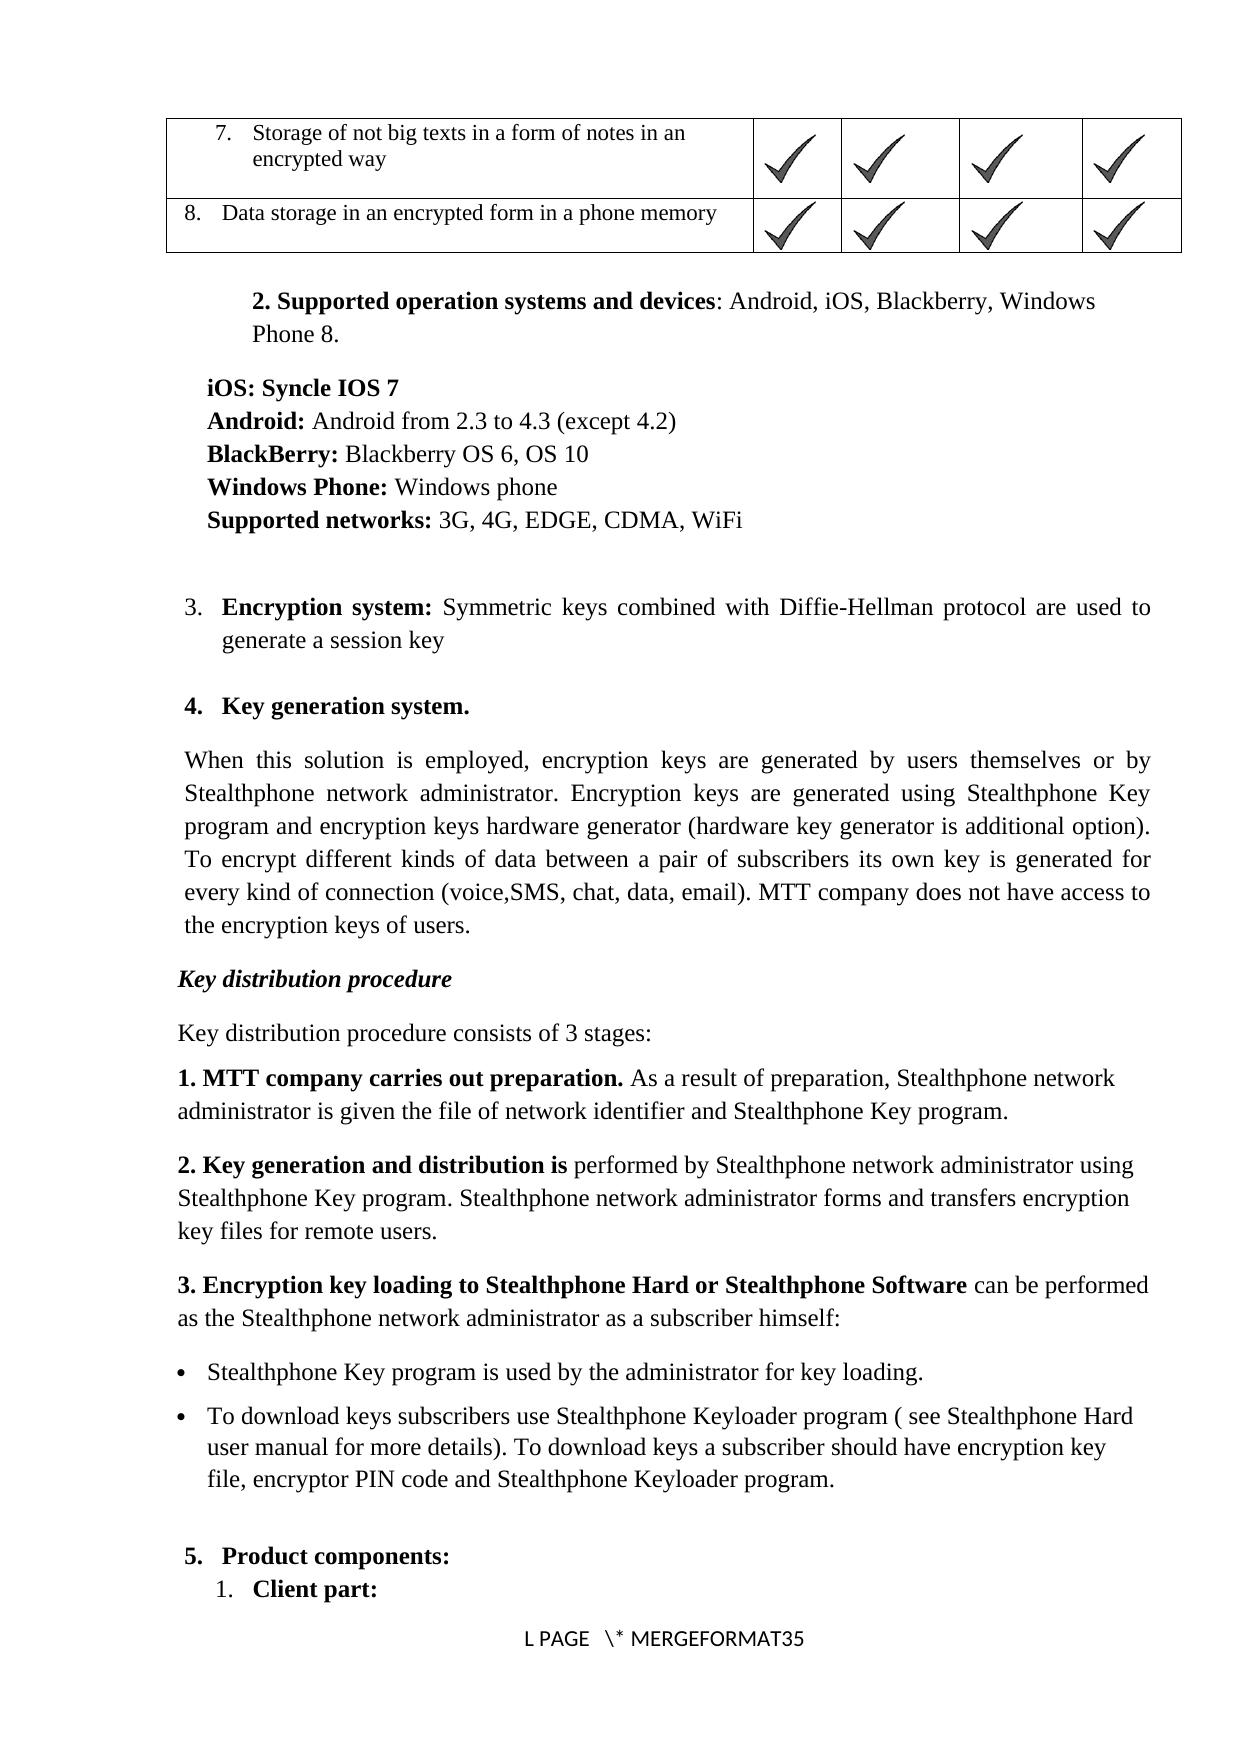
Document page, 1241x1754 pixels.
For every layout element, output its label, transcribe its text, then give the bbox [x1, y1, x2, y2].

picture [853, 134, 905, 183]
table_cell [1083, 119, 1181, 198]
text 1. MTT company carries out preparation. As a result of preparation, Stealthphone network administrator is given the file of network identifier and Stealthphone Key program. [177, 1063, 1152, 1125]
picture [764, 134, 816, 183]
picture [971, 201, 1023, 250]
picture [1093, 134, 1145, 183]
list 2. Supported operation systems and devices: Android, iOS, Blackberry, Windows Phone 8. [252, 286, 1152, 348]
list Key generation system. [184, 691, 1152, 720]
text Stealthphone Key program is used by the administrator for key loading. [177, 1357, 1152, 1386]
list Encryption system: Symmetric keys combined with Diffie-Hellman protocol are used to generate a session key [184, 592, 1152, 654]
picture [971, 134, 1023, 183]
text To download keys subscribers use Stealthphone Keyloader program ( see Stealthphone Hard user manual for more details). To download keys a subscriber should have encryption key file, encryptor PIN code and Stealthphone Keyloader program. [177, 1401, 1152, 1493]
text When this solution is employed, encryption keys are generated by users themselves or by Stealthphone network administrator. Encryption keys are generated using Stealthphone Key program and encryption keys hardware generator (hardware key generator is additional option). To encrypt different kinds of data between a pair of subscribers its own key is generated for every kind of connection (voice,SMS, chat, data, email). MTT company does not have access to the encryption keys of users. [184, 745, 1152, 939]
table_cell [754, 119, 841, 198]
picture [1093, 201, 1145, 250]
table_cell [960, 199, 1082, 252]
table_cell Storage of not big texts in a form of notes in an encrypted way [167, 119, 753, 198]
text iOS: Syncle IOS 7 Android: Android from 2.3 to 4.3 (except 4.2) [207, 373, 1152, 435]
list Product components: [184, 1541, 1152, 1570]
text 3. Encryption key loading to Stealthphone Hard or Stealthphone Software can be performed as the Stealthphone network administrator as a subscriber himself: [177, 1270, 1152, 1332]
list Client part: [215, 1574, 1152, 1603]
table_cell [1083, 199, 1181, 252]
table_cell [842, 199, 959, 252]
text 2. Key generation and distribution is performed by Stealthphone network administrator using Stealthphone Key program. Stealthphone network administrator forms and transfers encryption key files for remote users. [177, 1150, 1152, 1245]
table_cell [754, 199, 841, 252]
text Key distribution procedure consists of 3 stages: [177, 1018, 1108, 1046]
list Key distribution procedure [177, 964, 1152, 992]
table_cell [960, 119, 1082, 198]
picture [853, 201, 905, 250]
table_cell [842, 119, 959, 198]
text BlackBerry: Blackberry OS 6, OS 10 Windows Phone: Windows phone Supported networks: 3G, 4G, EDGE, CDMA, WiFi [207, 439, 1152, 534]
table_cell Data storage in an encrypted form in a phone memory [167, 199, 753, 252]
picture [764, 201, 816, 250]
